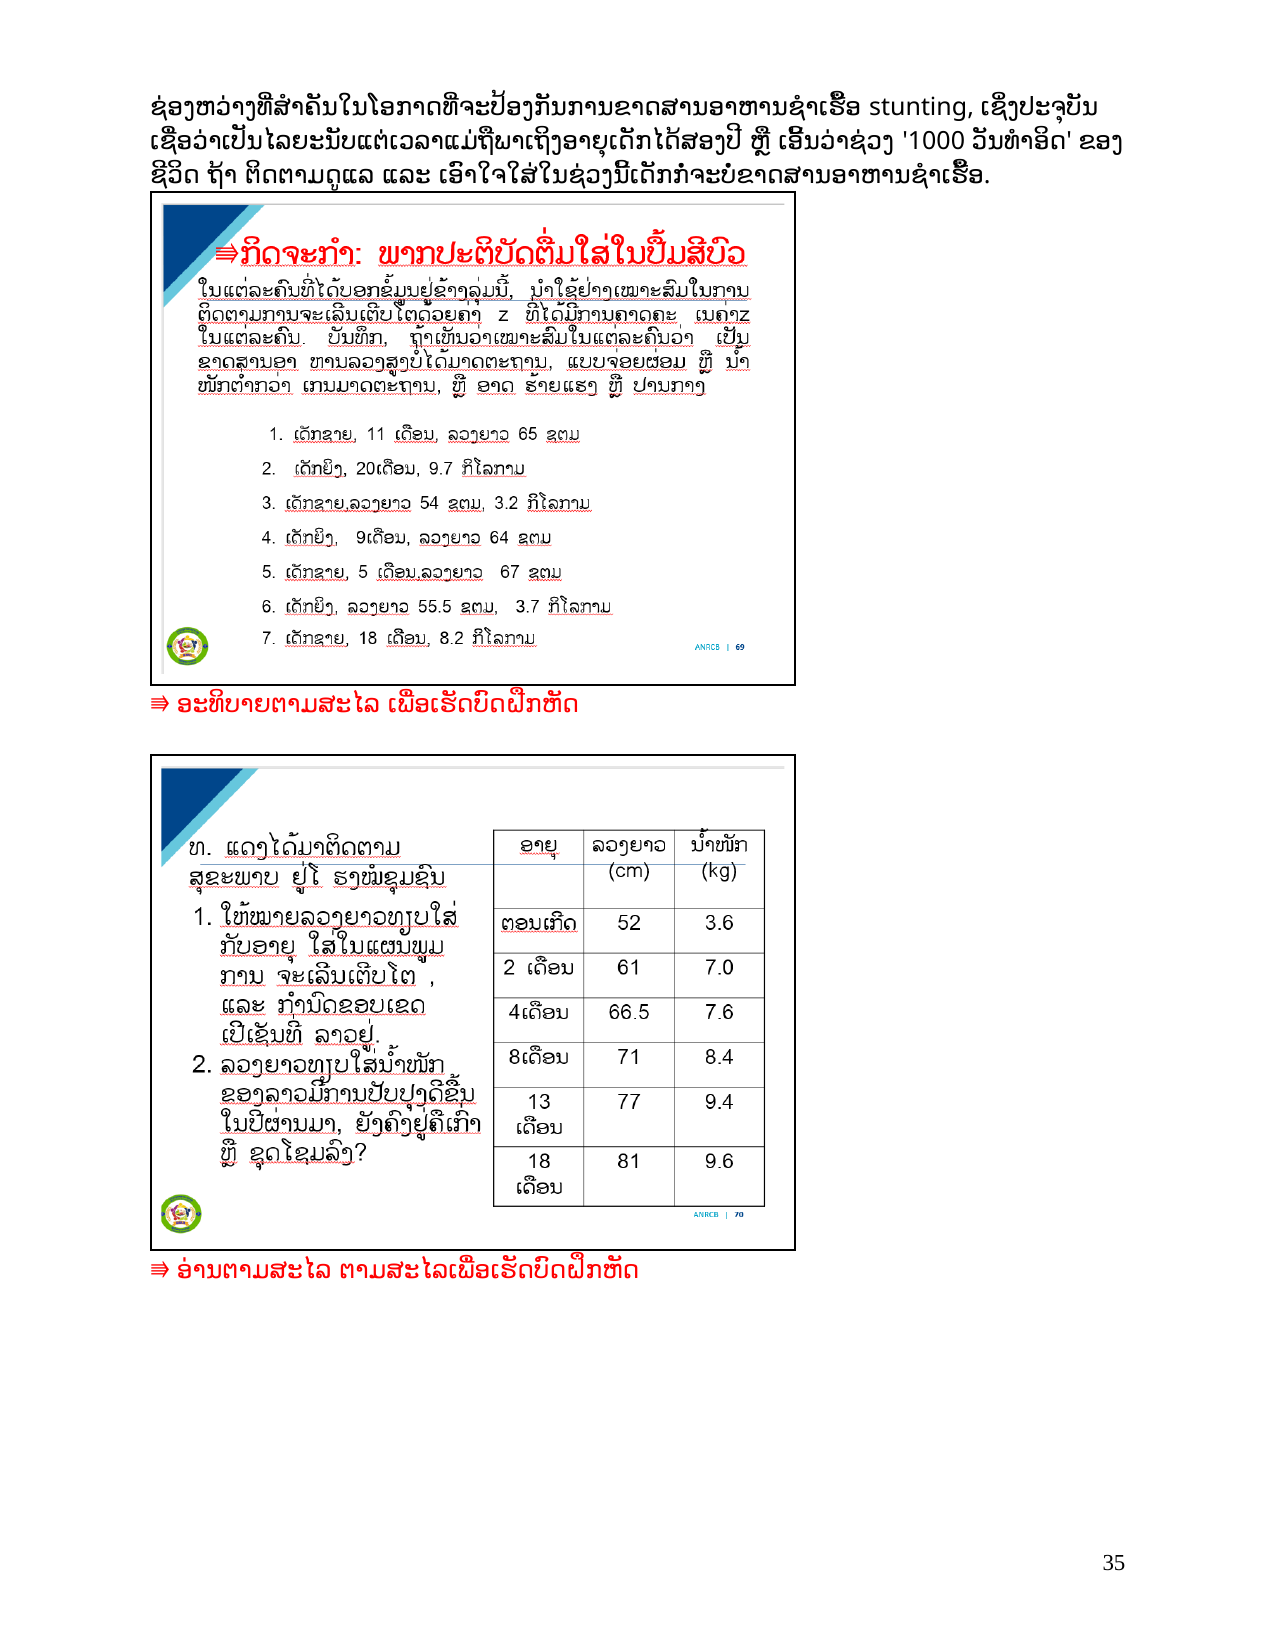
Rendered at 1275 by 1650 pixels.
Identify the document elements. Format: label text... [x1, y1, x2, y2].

table_header [152, 756, 794, 1249]
picture [161, 766, 785, 1239]
text ຊ່ອງຫວ່າງທີ່ສໍາຄັນໃນໂອກາດທີ່ຈະປ້ອງກັນການຂາດສານອາຫານຊໍາເຮື້ອ stunting, ເຊິ່ງປະຈຸບັນເຊື່ອວ່າເປັນໄລຍະນັບແຕ່ເວລາແມ່ຖືພາເຖິງອາຍຸເດັກໄດ້ສອງປີ ຫຼື ເອີ້້ນວ່າຊ່ວງ '1000 ວັນທຳອິດ' ຂອງຊີວິດ ຖ້າ ຕິດຕາມດູແລ ແລະ ເອົາໃຈໃສ່ໃນຊ່ວງນີ້ເດັກກໍ່ຈະບໍ່ຂາດສານອາຫານຊໍາເຮື້ອ. [150, 89, 1125, 191]
text ⭆ ອະທິບາຍຕາມສະໄລ ເພື່ອເຮັດບົດຝືກຫັດ [177, 686, 1125, 720]
table_header [152, 193, 794, 683]
picture [161, 203, 785, 674]
text ⭆ ອ່ານຕາມສະໄລ ຕາມສະໄລເພື່ອເຮັດບົດຝຶກຫັດ [177, 1251, 1125, 1285]
